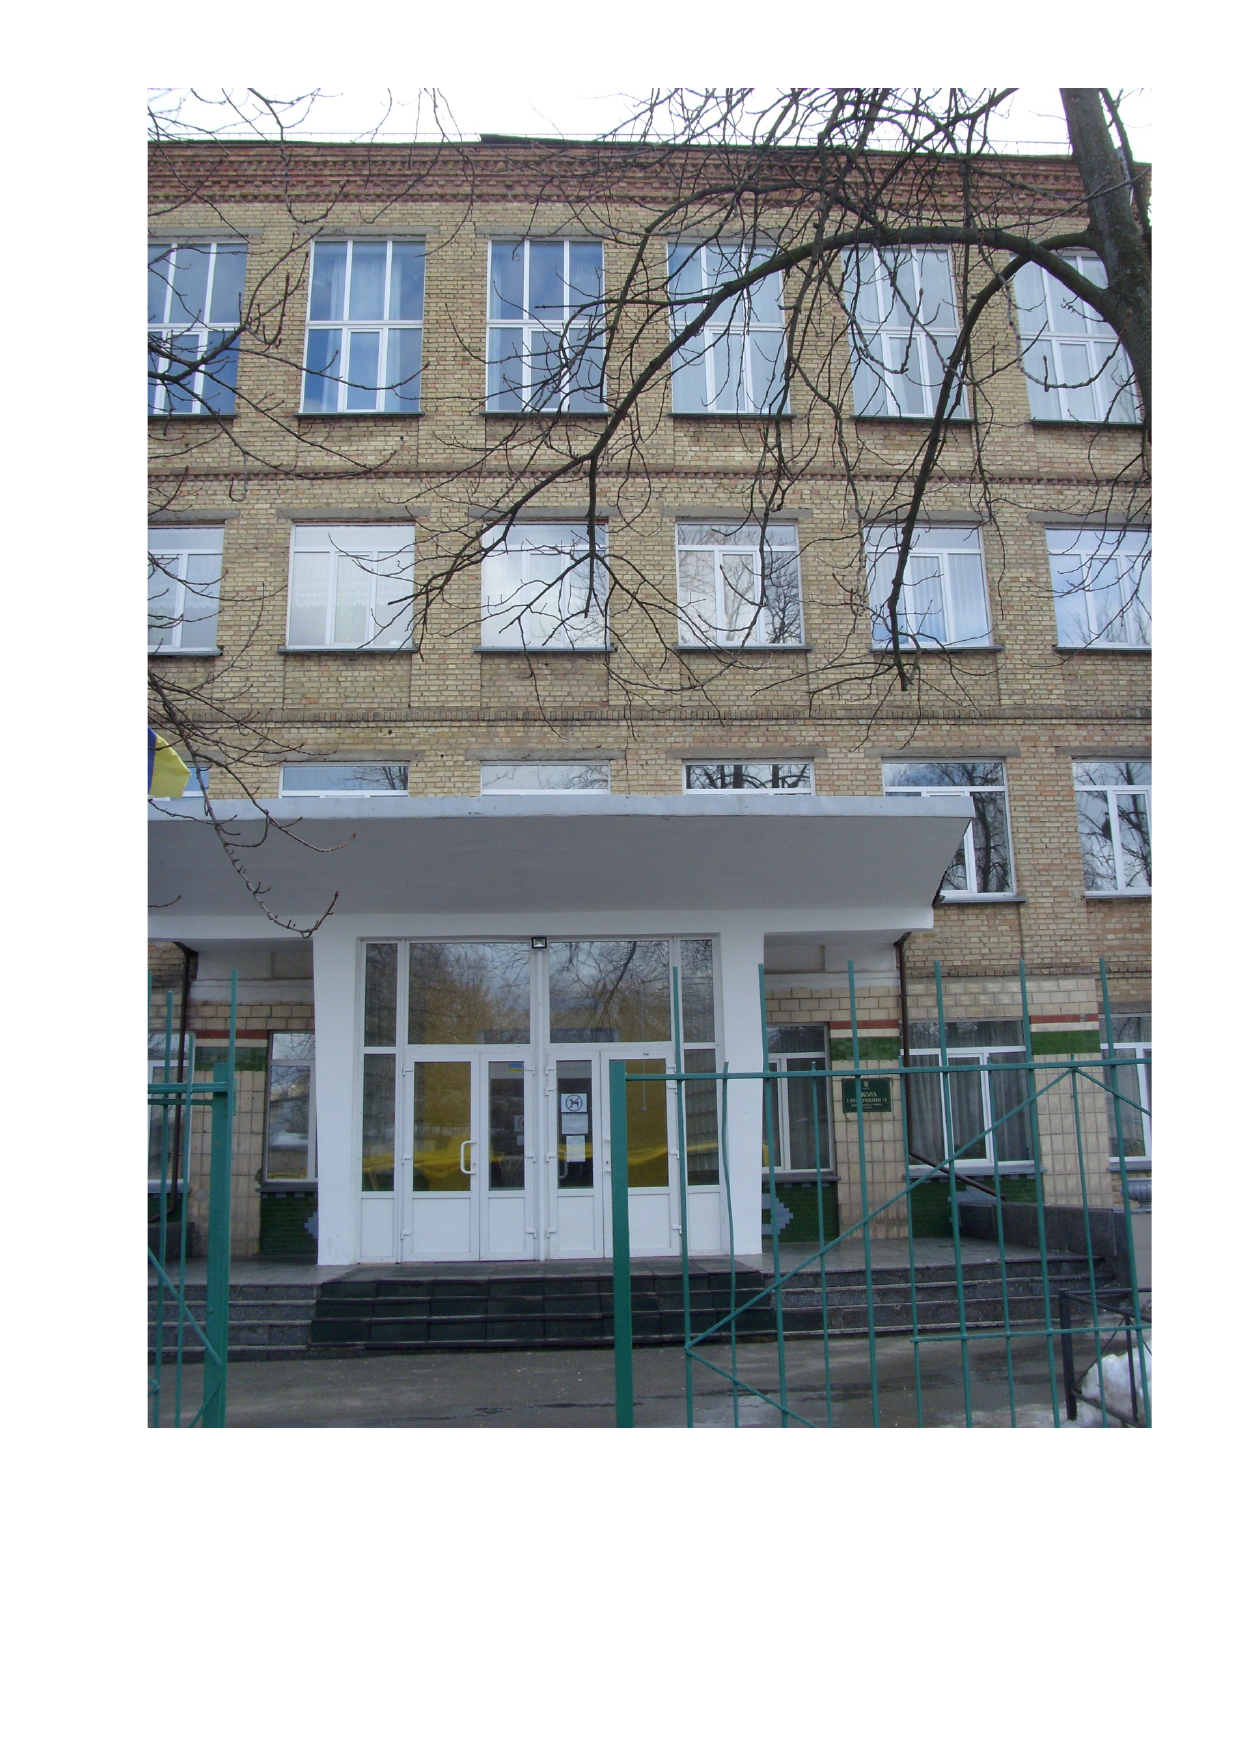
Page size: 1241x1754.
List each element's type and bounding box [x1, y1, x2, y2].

picture [147, 88, 1152, 1428]
